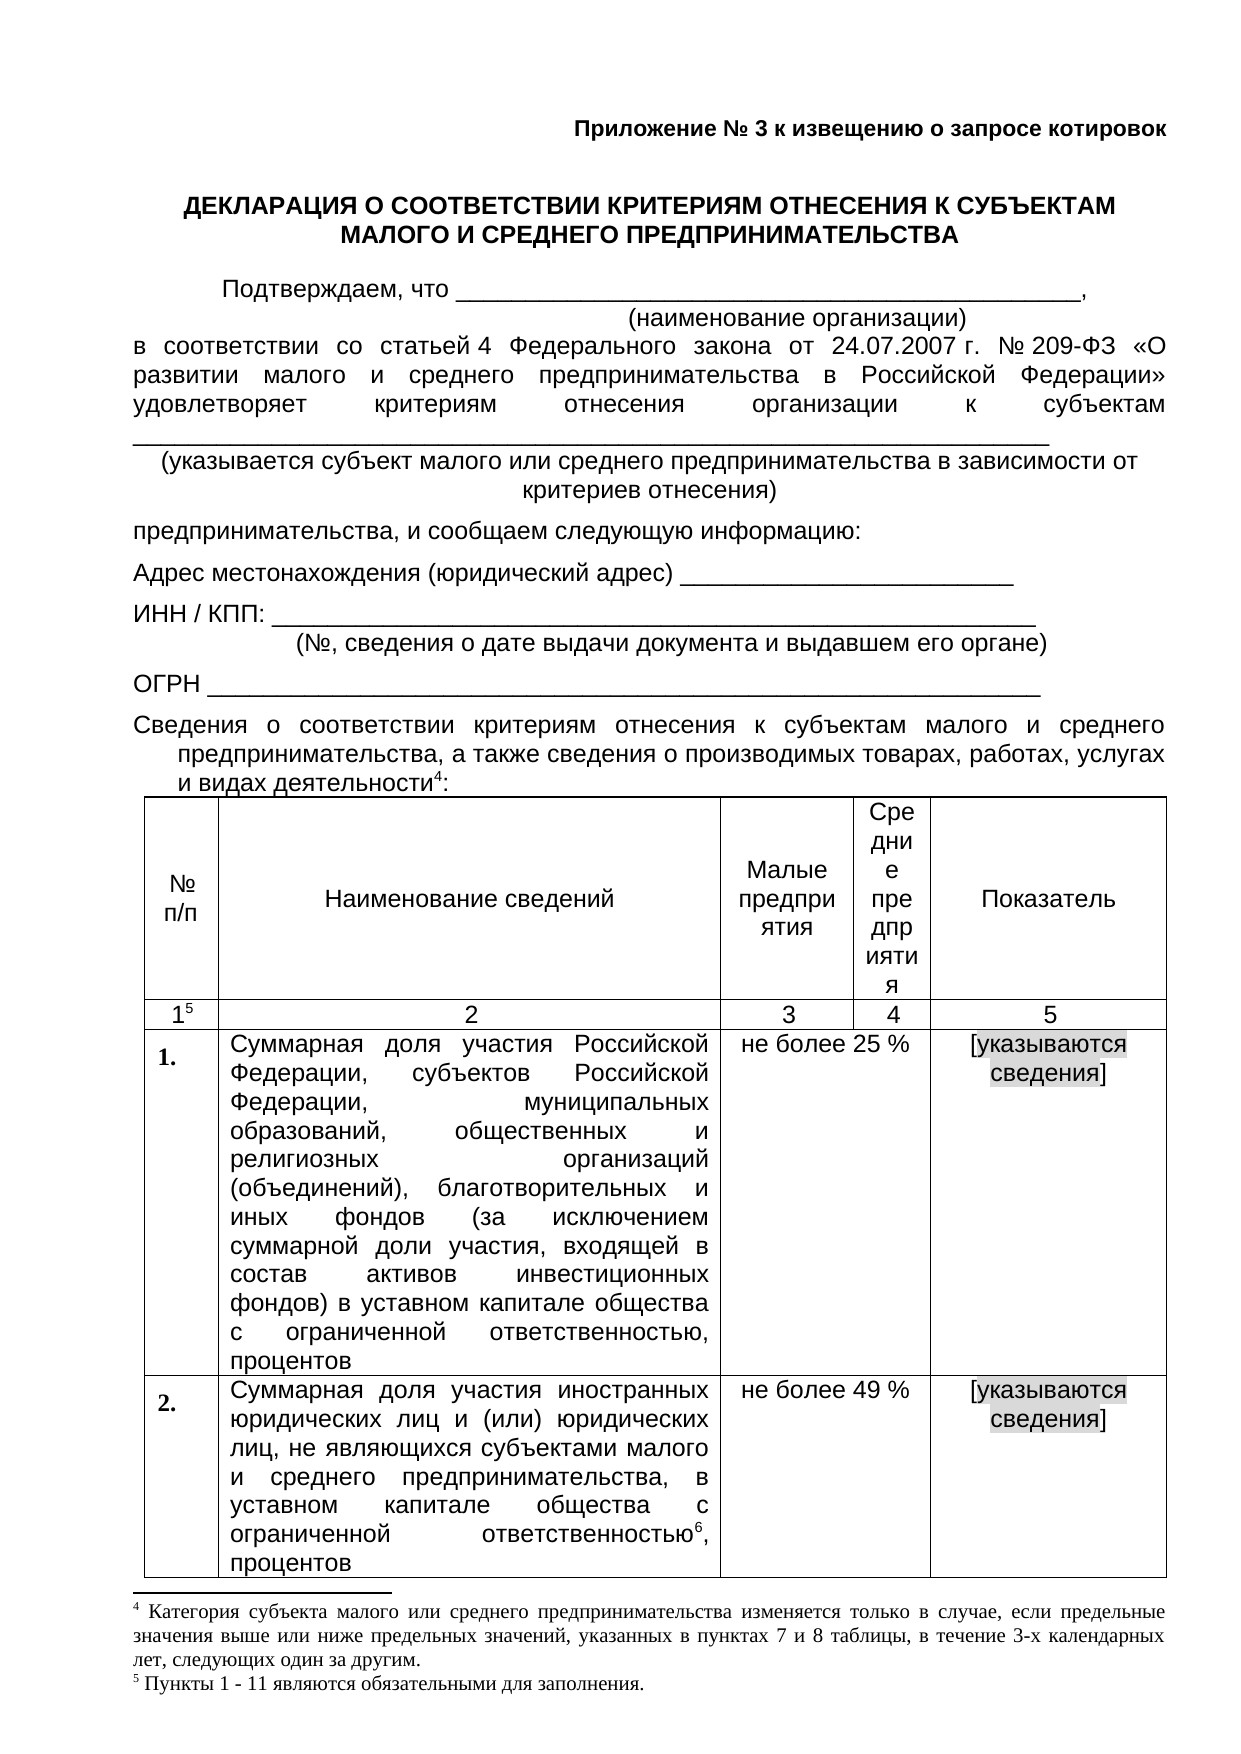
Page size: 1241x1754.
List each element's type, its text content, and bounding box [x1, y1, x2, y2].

table_cell 5 [931, 1000, 1166, 1028]
text (наименование организации) [428, 303, 1167, 331]
table_cell не более 49 % [721, 1376, 930, 1577]
table_cell [145, 1030, 218, 1374]
table_cell Суммарная доля участия Российской Федерации, субъектов Российской Федерации, муниципальных образований, общественных и религиозных организаций (объединений), благотворительных и иных фондов (за исключением суммарной доли участия, входящей в состав активов инвестиционных фондов) в уставном капитале общества с ограниченной ответственностью, процентов [219, 1030, 720, 1374]
table_cell 3 [721, 1000, 853, 1028]
table_header Показатель [931, 798, 1166, 999]
table_header № п/п [145, 798, 218, 999]
table_cell 2 [219, 1000, 720, 1028]
table_header Средние предприятия [854, 798, 930, 999]
text в соответствии со статьей 4 Федерального закона от 24.07.2007 г. № 209-ФЗ «О развитии малого и среднего предпринимательства в Российской Федерации» удовлетворяет критериям отнесения организации к субъектам __________________________________________________________________ [133, 331, 1167, 446]
list Адрес местонахождения (юридический адрес) ________________________ [133, 558, 1167, 586]
table_cell 4 [854, 1000, 930, 1028]
text (указывается субъект малого или среднего предпринимательства в зависимости от критериев отнесения) [133, 446, 1167, 504]
list Сведения о соответствии критериям отнесения к субъектам малого и среднего предпринимательства, а также сведения о производимых товарах, работах, услугах и видах деятельности: [133, 710, 1167, 796]
table_cell 1 [145, 1000, 218, 1028]
table_cell [указываются сведения] [931, 1030, 1166, 1374]
table_header Малые предприятия [721, 798, 853, 999]
text ДЕКЛАРАЦИЯ О СООТВЕТСТВИИ КРИТЕРИЯМ ОТНЕСЕНИЯ К СУБЪЕКТАМ МАЛОГО И СРЕДНЕГО ПРЕДПРИНИМАТЕЛЬСТВА [133, 191, 1167, 249]
table_header Наименование сведений [219, 798, 720, 999]
list ИНН / КПП: _______________________________________________________ [133, 599, 1167, 628]
table_cell Суммарная доля участия иностранных юридических лиц и (или) юридических лиц, не являющихся субъектами малого и среднего предпринимательства, в уставном капитале общества с ограниченной ответственностью, процентов [219, 1376, 720, 1577]
table_cell не более 25 % [721, 1030, 930, 1374]
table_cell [931, 1376, 1166, 1577]
table_cell [145, 1376, 218, 1577]
text предпринимательства, и сообщаем следующую информацию: [133, 516, 1167, 545]
text (№, сведения о дате выдачи документа и выдавшем его органе) [177, 628, 1167, 656]
list ОГРН ____________________________________________________________ [133, 669, 1167, 698]
text Подтверждаем, что _____________________________________________, [133, 274, 1167, 303]
text Приложение № 3 к извещению о запросе котировок [170, 115, 1167, 141]
